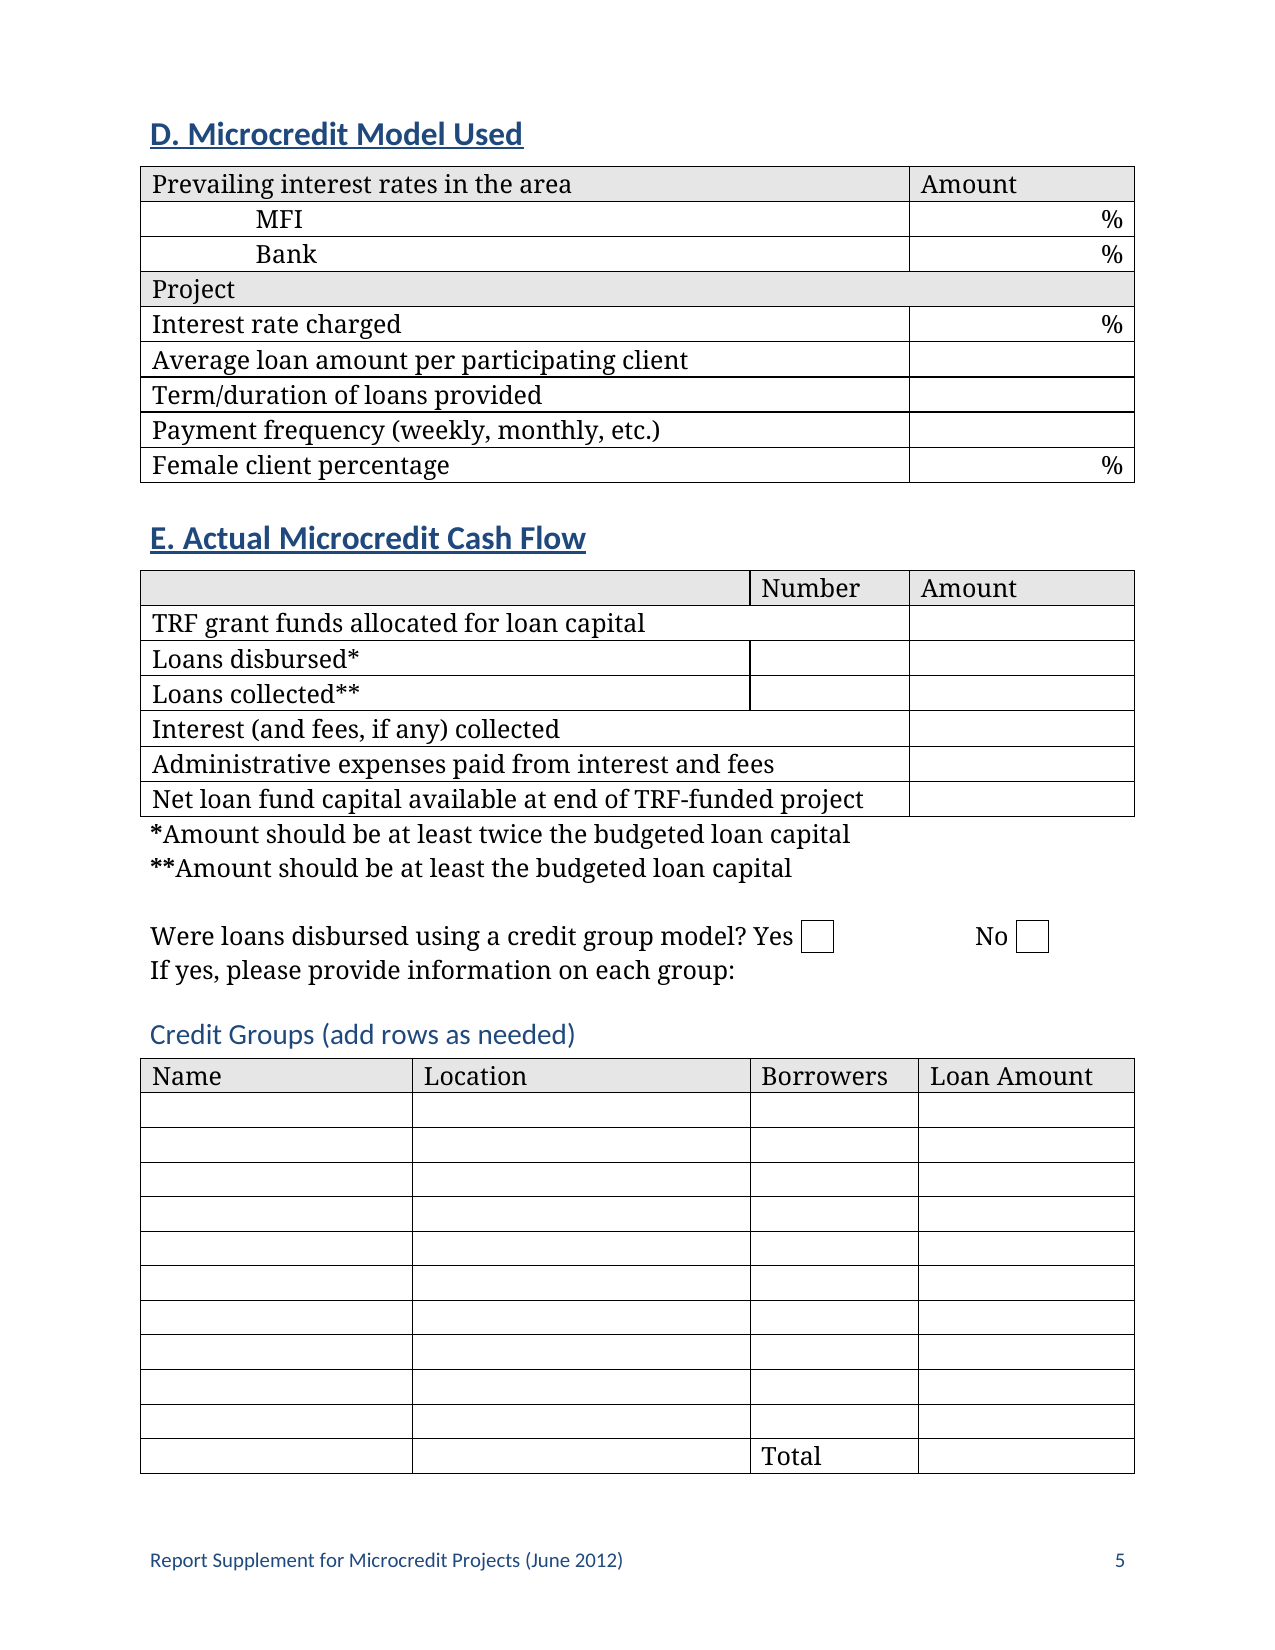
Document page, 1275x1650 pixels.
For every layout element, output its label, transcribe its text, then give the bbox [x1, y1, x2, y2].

text Were loans disbursed using a credit group model? Yes No [150, 919, 1125, 953]
table_cell [413, 1232, 750, 1265]
table_cell Interest (and fees, if any) collected [141, 711, 909, 746]
table_cell Interest rate charged [141, 307, 909, 341]
table_cell Project [141, 272, 1134, 306]
table_cell Net loan fund capital available at end of TRF-funded project [141, 782, 909, 816]
table_cell [751, 1163, 918, 1196]
table_cell [751, 1335, 918, 1369]
table_cell [919, 1163, 1134, 1196]
table_header Borrowers [751, 1059, 918, 1092]
table_cell Bank [141, 237, 909, 271]
table_cell [919, 1335, 1134, 1369]
table_cell [910, 641, 1134, 675]
table_cell MFI [141, 202, 909, 236]
table_cell [141, 1301, 412, 1334]
table_cell [141, 1266, 412, 1300]
table_cell % [910, 202, 1134, 236]
table_cell [141, 1197, 412, 1231]
text *Amount should be at least twice the budgeted loan capital [150, 817, 1125, 851]
table_cell % [910, 307, 1134, 341]
table_cell [910, 342, 1134, 376]
table_cell [919, 1197, 1134, 1231]
table_cell [413, 1266, 750, 1300]
table_cell [910, 378, 1134, 411]
table_header Name [141, 1059, 412, 1092]
table_cell [751, 1266, 918, 1300]
table_cell [919, 1405, 1134, 1438]
table_cell [910, 782, 1134, 816]
subtitle Credit Groups (add rows as needed) [150, 1016, 1125, 1051]
table_cell [910, 747, 1134, 781]
table_cell [751, 641, 909, 675]
table_header Number [751, 571, 909, 605]
table_header Amount [910, 571, 1134, 605]
table_cell [919, 1266, 1134, 1300]
table_cell [910, 711, 1134, 746]
table_cell Loans disbursed* [141, 641, 749, 675]
table_cell [141, 1439, 412, 1473]
table_header Amount [910, 167, 1134, 201]
table_cell [141, 1232, 412, 1265]
table_header Prevailing interest rates in the area [141, 167, 909, 201]
table_cell Term/duration of loans provided [141, 378, 909, 411]
table_cell [751, 1232, 918, 1265]
table_cell [413, 1128, 750, 1161]
table_cell [919, 1093, 1134, 1127]
table_cell [141, 1093, 412, 1127]
table_cell [751, 1370, 918, 1403]
table_cell TRF grant funds allocated for loan capital [141, 606, 909, 640]
table_cell [141, 1405, 412, 1438]
table_cell [910, 606, 1134, 640]
table_cell [413, 1163, 750, 1196]
table_cell [413, 1405, 750, 1438]
table_cell [413, 1093, 750, 1127]
table_cell [751, 1301, 918, 1334]
table_cell Total [751, 1439, 918, 1473]
table_cell [413, 1439, 750, 1473]
table_cell [413, 1370, 750, 1403]
table_header [141, 571, 749, 605]
table_cell [910, 676, 1134, 710]
table_cell Payment frequency (weekly, monthly, etc.) [141, 413, 909, 447]
table_cell [413, 1197, 750, 1231]
table_cell Loans collected** [141, 676, 749, 710]
table_cell [141, 1370, 412, 1403]
table_cell [751, 1128, 918, 1161]
table_cell % [910, 237, 1134, 271]
table_cell [910, 413, 1134, 447]
text **Amount should be at least the budgeted loan capital [150, 851, 1125, 885]
table_cell [751, 1405, 918, 1438]
table_cell [919, 1301, 1134, 1334]
table_cell [141, 1128, 412, 1161]
table_cell [919, 1232, 1134, 1265]
table_cell [413, 1301, 750, 1334]
table_cell [751, 1197, 918, 1231]
table_cell [141, 1335, 412, 1369]
table_cell [751, 676, 909, 710]
table_cell Average loan amount per participating client [141, 342, 909, 376]
table_cell [919, 1128, 1134, 1161]
table_cell [141, 1163, 412, 1196]
subtitle D. Microcredit Model Used [150, 112, 1125, 153]
table_cell [751, 1093, 918, 1127]
text If yes, please provide information on each group: [150, 953, 1125, 987]
table_header Location [413, 1059, 750, 1092]
table_cell Female client percentage [141, 448, 909, 482]
table_cell Administrative expenses paid from interest and fees [141, 747, 909, 781]
table_header Loan Amount [919, 1059, 1134, 1092]
subtitle E. Actual Microcredit Cash Flow [150, 517, 1125, 557]
table_cell [919, 1439, 1134, 1473]
table_cell [919, 1370, 1134, 1403]
table_cell % [910, 448, 1134, 482]
table_cell [413, 1335, 750, 1369]
